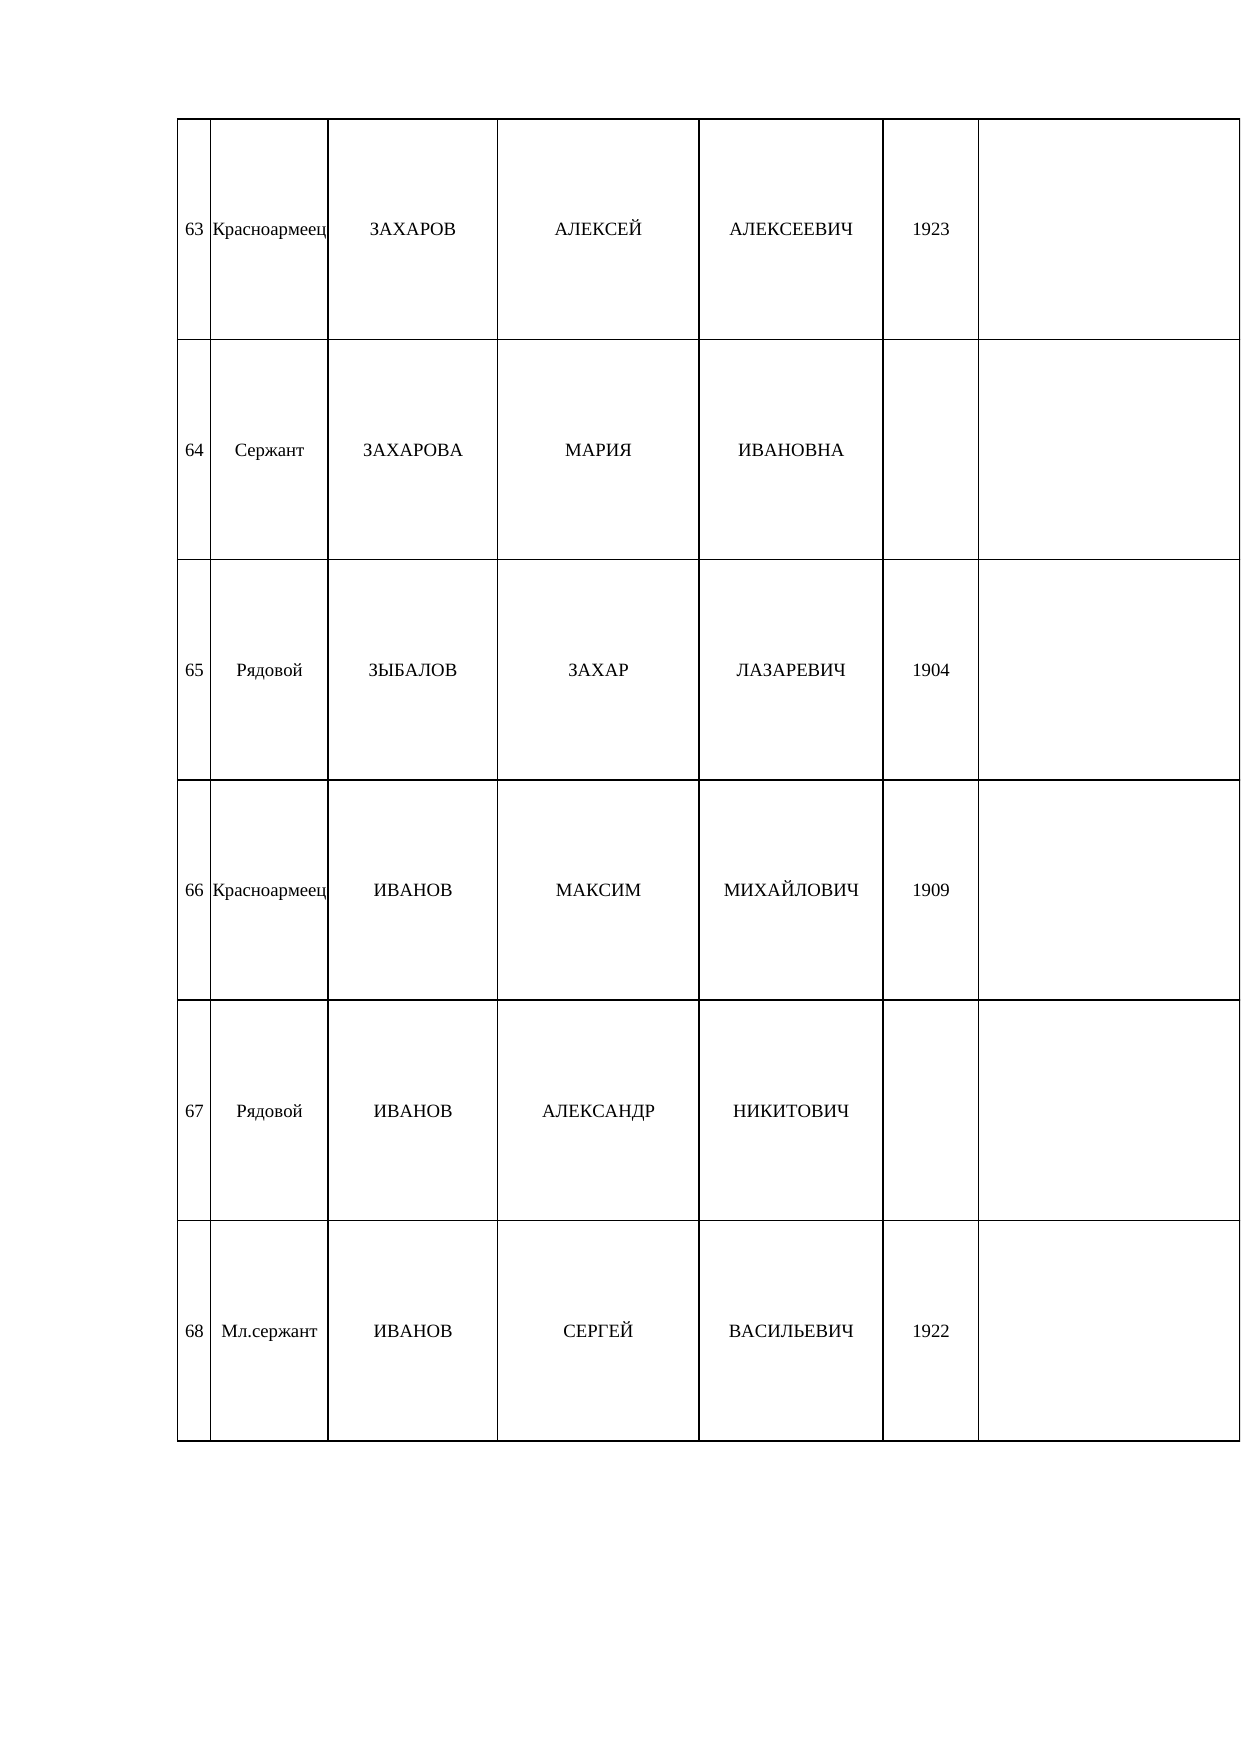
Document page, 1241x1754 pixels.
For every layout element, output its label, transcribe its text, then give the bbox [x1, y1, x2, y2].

table_cell Рядовой [211, 1001, 327, 1220]
table_cell ЗАХАРОВА [329, 340, 497, 559]
table_cell [884, 1001, 978, 1220]
table_cell 1904 [884, 560, 978, 779]
table_cell [979, 120, 1239, 338]
table_cell Мл.сержант [211, 1221, 327, 1440]
table_cell СЕРГЕЙ [498, 1221, 698, 1440]
table_cell ИВАНОВ [329, 1001, 497, 1220]
table_cell ЗАХАР [498, 560, 698, 779]
table_cell НИКИТОВИЧ [700, 1001, 882, 1220]
table_cell МИХАЙЛОВИЧ [700, 781, 882, 999]
table_cell ИВАНОВ [329, 781, 497, 999]
table_cell Рядовой [211, 560, 327, 779]
table_cell Сержант [211, 340, 327, 559]
table_cell ЗЫБАЛОВ [329, 560, 497, 779]
table_cell 64 [178, 340, 210, 559]
table_cell Красноармеец [211, 120, 327, 338]
table_cell [979, 1221, 1239, 1440]
table_cell АЛЕКСЕЙ [498, 120, 698, 338]
table_cell АЛЕКСАНДР [498, 1001, 698, 1220]
table_cell [979, 560, 1239, 779]
table_cell МАКСИМ [498, 781, 698, 999]
table_cell 63 [178, 120, 210, 338]
table_cell ВАСИЛЬЕВИЧ [700, 1221, 882, 1440]
table_cell 65 [178, 560, 210, 779]
table_cell ИВАНОВ [329, 1221, 497, 1440]
table_cell [979, 1001, 1239, 1220]
table_cell 1909 [884, 781, 978, 999]
table_cell 67 [178, 1001, 210, 1220]
table_cell 1923 [884, 120, 978, 338]
table_cell АЛЕКСЕЕВИЧ [700, 120, 882, 338]
table_cell 1922 [884, 1221, 978, 1440]
table_cell 68 [178, 1221, 210, 1440]
table_cell Красноармеец [211, 781, 327, 999]
table_cell ИВАНОВНА [700, 340, 882, 559]
table_cell ЗАХАРОВ [329, 120, 497, 338]
table_cell [979, 340, 1239, 559]
table_cell [884, 340, 978, 559]
table_cell ЛАЗАРЕВИЧ [700, 560, 882, 779]
table_cell [979, 781, 1239, 999]
table_cell 66 [178, 781, 210, 999]
table_cell МАРИЯ [498, 340, 698, 559]
